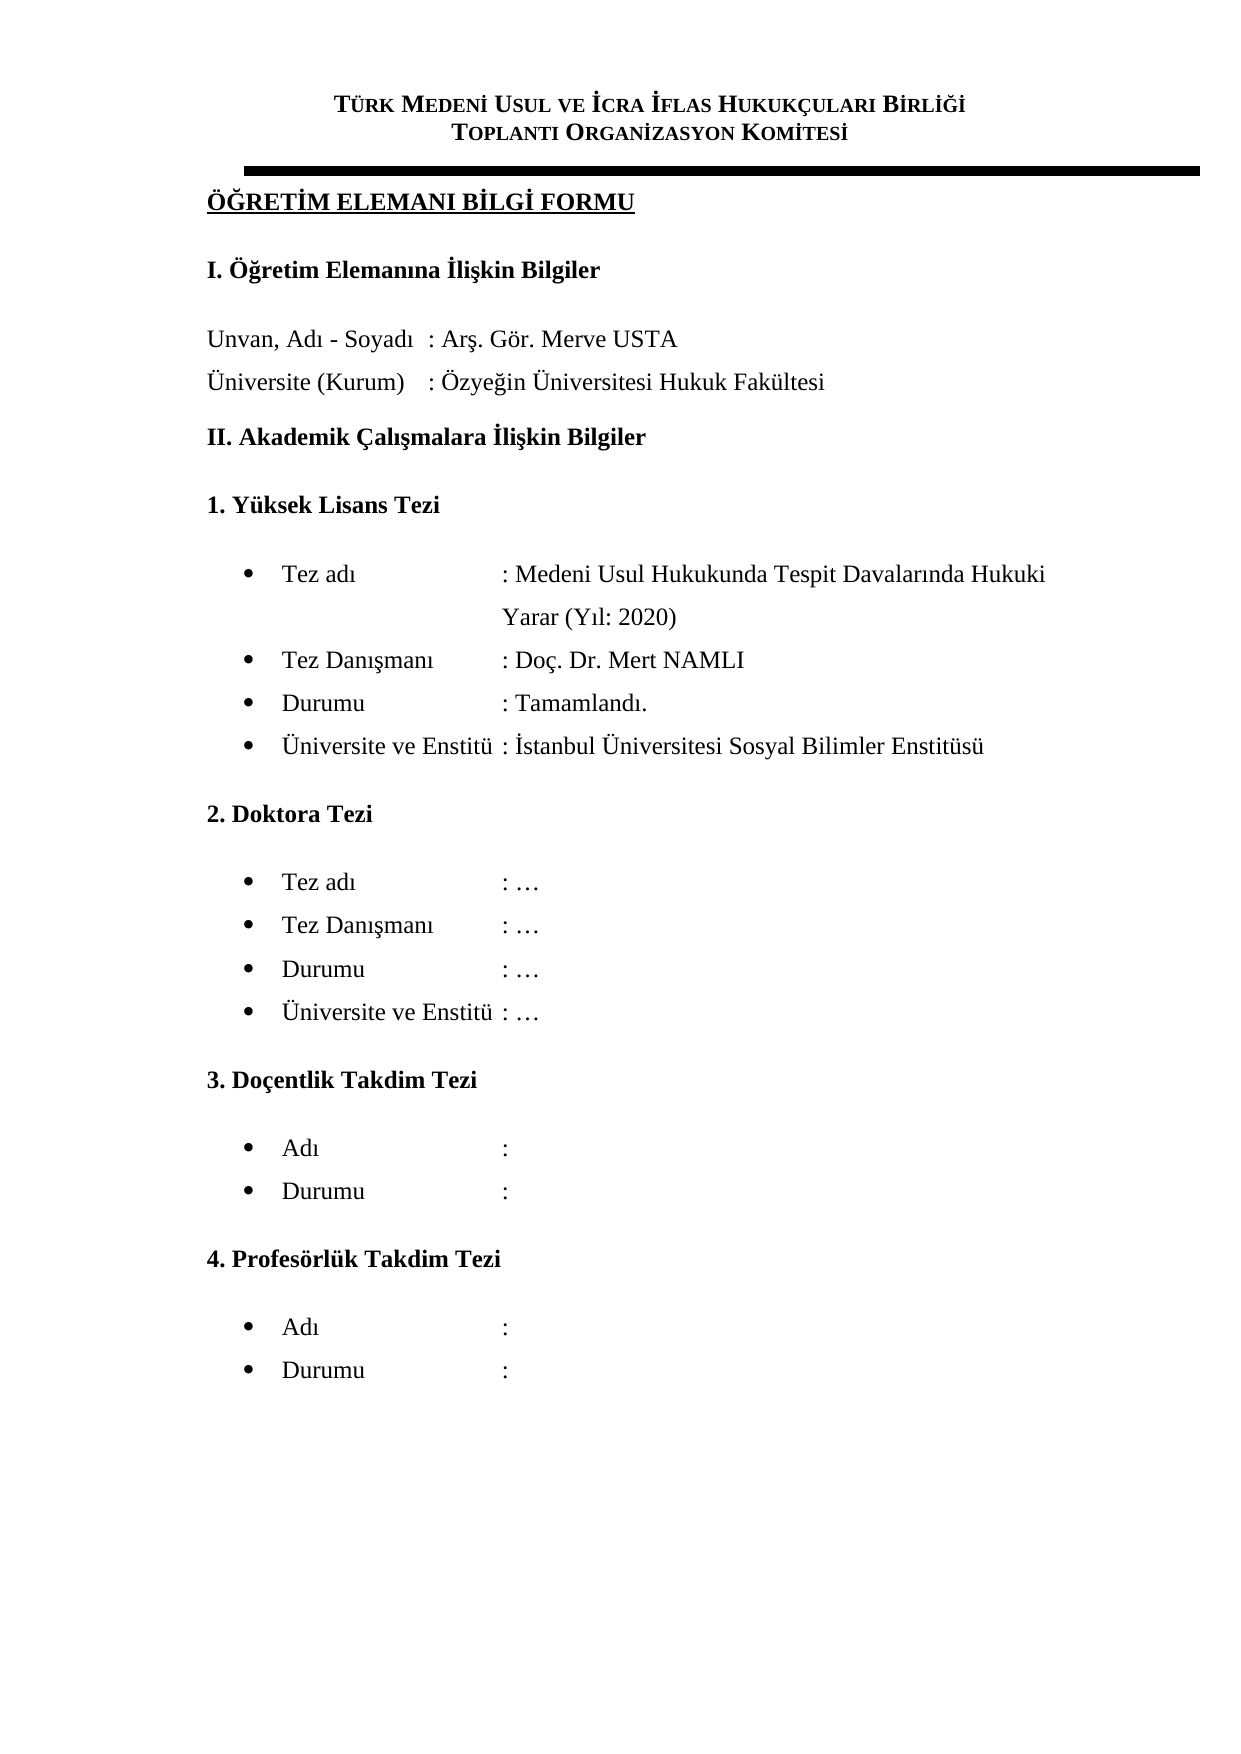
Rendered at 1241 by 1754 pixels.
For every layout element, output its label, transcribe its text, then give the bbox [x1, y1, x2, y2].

subtitle Profesörlük Takdim Tezi [207, 1244, 1093, 1273]
list Tez adı : … [244, 867, 1093, 896]
text Üniversite (Kurum) : Özyeğin Üniversitesi Hukuk Fakültesi [207, 367, 1093, 396]
list Durumu : [244, 1176, 1093, 1205]
list Üniversite ve Enstitü : İstanbul Üniversitesi Sosyal Bilimler Enstitüsü [244, 731, 1093, 760]
list Tez Danışmanı : Doç. Dr. Mert NAMLI [244, 645, 1093, 674]
list Üniversite ve Enstitü : … [244, 997, 1093, 1026]
subtitle ÖĞRETİM ELEMANI BİLGİ FORMU [207, 187, 1093, 216]
list Adı : [244, 1312, 1093, 1341]
list Tez adı : Medeni Usul Hukukunda Tespit Davalarında Hukuki [244, 559, 1093, 587]
list Durumu : … [244, 954, 1093, 982]
subtitle Doktora Tezi [207, 799, 1093, 828]
subtitle Yüksek Lisans Tezi [207, 491, 1093, 519]
subtitle Akademik Çalışmalara İlişkin Bilgiler [207, 422, 1093, 451]
list Yarar (Yıl: 2020) [282, 602, 1093, 631]
list Adı : [244, 1133, 1093, 1162]
subtitle Doçentlik Takdim Tezi [207, 1065, 1093, 1094]
list Tez Danışmanı : … [244, 911, 1093, 939]
text Unvan, Adı - Soyadı : Arş. Gör. Merve USTA [207, 324, 1093, 352]
list Durumu : [244, 1356, 1093, 1384]
subtitle Öğretim Elemanına İlişkin Bilgiler [207, 256, 1093, 284]
list Durumu : Tamamlandı. [244, 688, 1093, 717]
